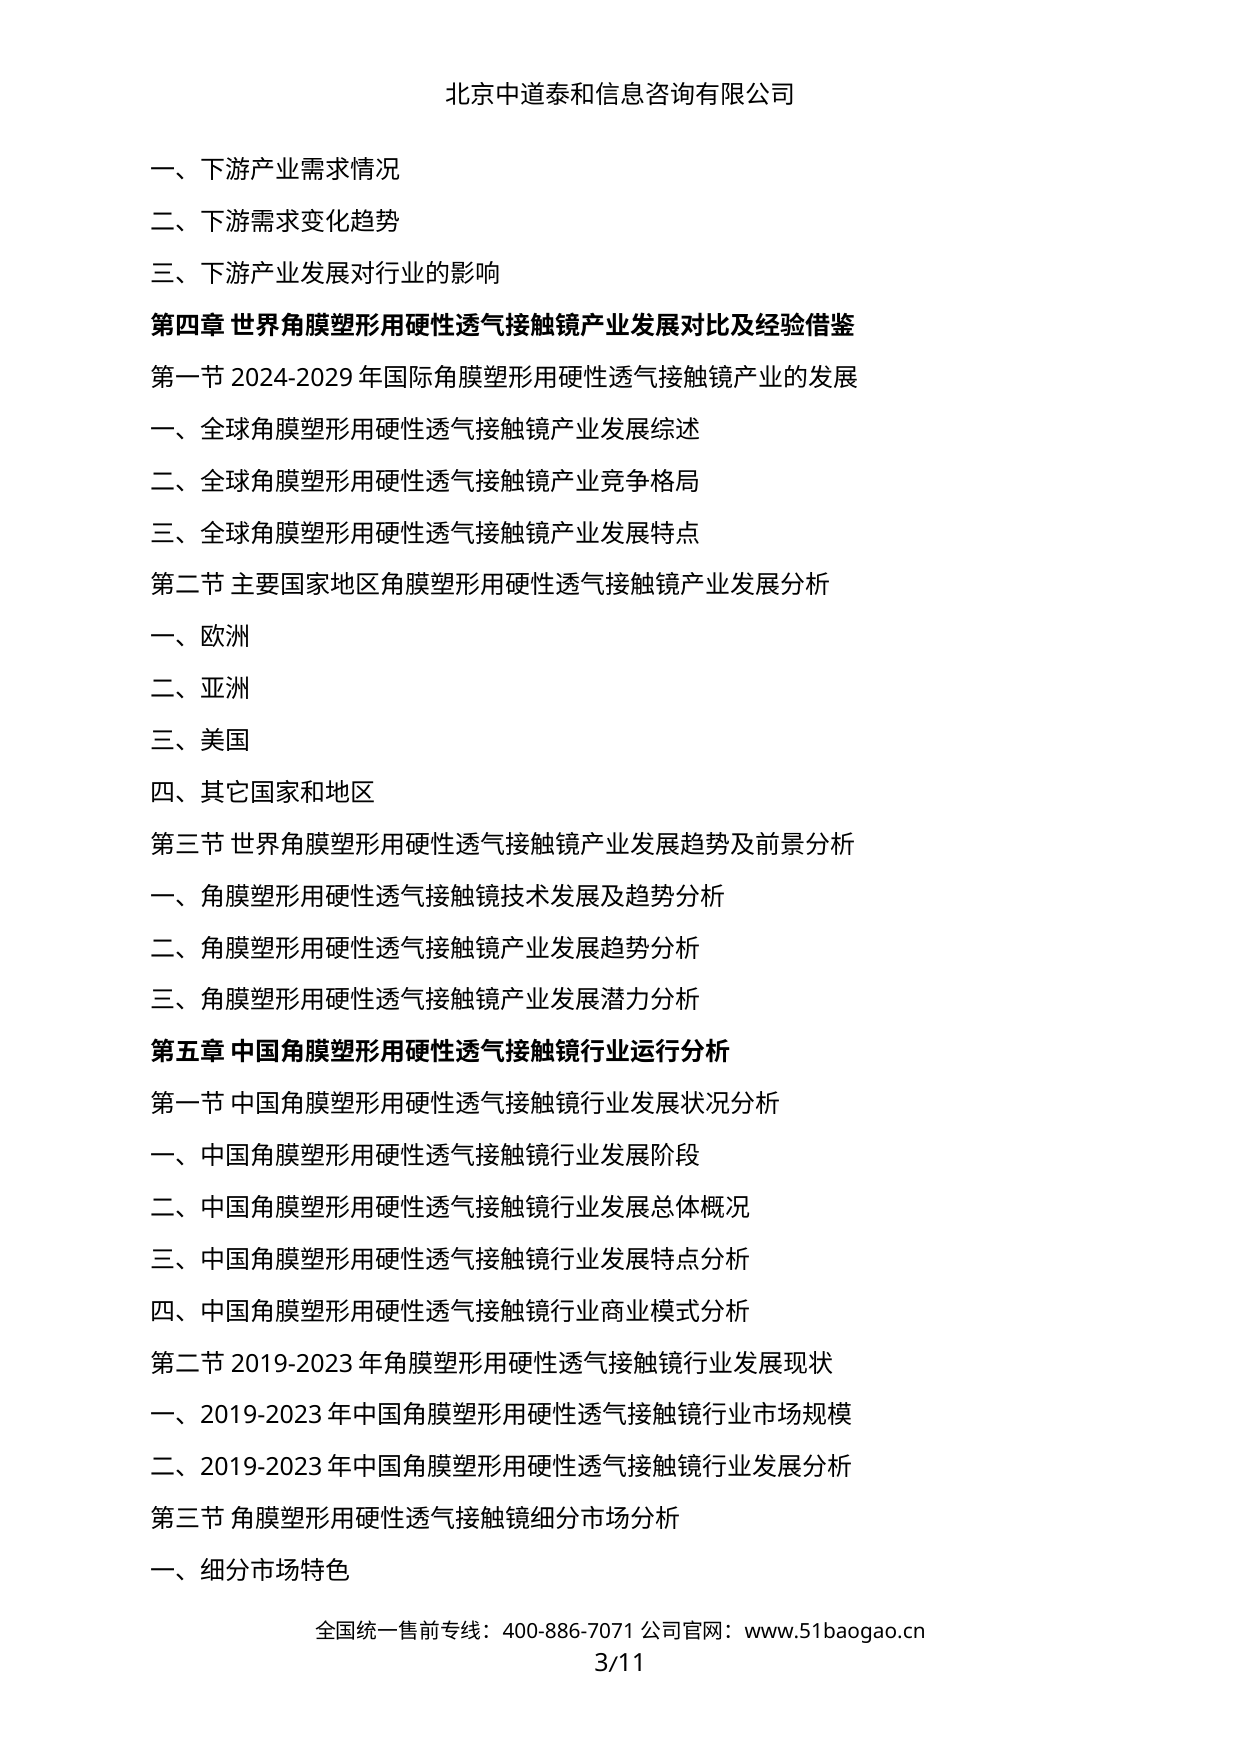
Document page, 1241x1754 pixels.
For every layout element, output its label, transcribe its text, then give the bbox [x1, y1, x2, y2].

text 四、其它国家和地区 [150, 772, 1090, 809]
text 一、2019-2023年中国角膜塑形用硬性透气接触镜行业市场规模 [150, 1395, 1090, 1431]
text 一、欧洲 [150, 617, 1090, 653]
text 二、亚洲 [150, 669, 1090, 705]
text 第一节 2024-2029年国际角膜塑形用硬性透气接触镜产业的发展 [150, 357, 1090, 394]
text 第一节 中国角膜塑形用硬性透气接触镜行业发展状况分析 [150, 1084, 1090, 1120]
text 三、下游产业发展对行业的影响 [150, 254, 1090, 290]
text 一、角膜塑形用硬性透气接触镜技术发展及趋势分析 [150, 876, 1090, 912]
text 第三节 角膜塑形用硬性透气接触镜细分市场分析 [150, 1499, 1090, 1535]
text 一、全球角膜塑形用硬性透气接触镜产业发展综述 [150, 409, 1090, 446]
text 第二节 主要国家地区角膜塑形用硬性透气接触镜产业发展分析 [150, 565, 1090, 601]
text 第二节 2019-2023年角膜塑形用硬性透气接触镜行业发展现状 [150, 1343, 1090, 1379]
text 三、美国 [150, 721, 1090, 757]
text 第五章 中国角膜塑形用硬性透气接触镜行业运行分析 [150, 1032, 1090, 1068]
text 三、角膜塑形用硬性透气接触镜产业发展潜力分析 [150, 980, 1090, 1016]
text 三、中国角膜塑形用硬性透气接触镜行业发展特点分析 [150, 1239, 1090, 1276]
text 二、角膜塑形用硬性透气接触镜产业发展趋势分析 [150, 928, 1090, 964]
text 二、全球角膜塑形用硬性透气接触镜产业竞争格局 [150, 461, 1090, 497]
text 二、2019-2023年中国角膜塑形用硬性透气接触镜行业发展分析 [150, 1447, 1090, 1483]
text 四、中国角膜塑形用硬性透气接触镜行业商业模式分析 [150, 1291, 1090, 1327]
text 一、下游产业需求情况 [150, 150, 1090, 186]
text 一、细分市场特色 [150, 1551, 1090, 1587]
text 第三节 世界角膜塑形用硬性透气接触镜产业发展趋势及前景分析 [150, 824, 1090, 861]
text 第四章 世界角膜塑形用硬性透气接触镜产业发展对比及经验借鉴 [150, 306, 1090, 342]
text 一、中国角膜塑形用硬性透气接触镜行业发展阶段 [150, 1136, 1090, 1172]
text 三、全球角膜塑形用硬性透气接触镜产业发展特点 [150, 513, 1090, 549]
text 二、中国角膜塑形用硬性透气接触镜行业发展总体概况 [150, 1187, 1090, 1224]
text 二、下游需求变化趋势 [150, 202, 1090, 238]
